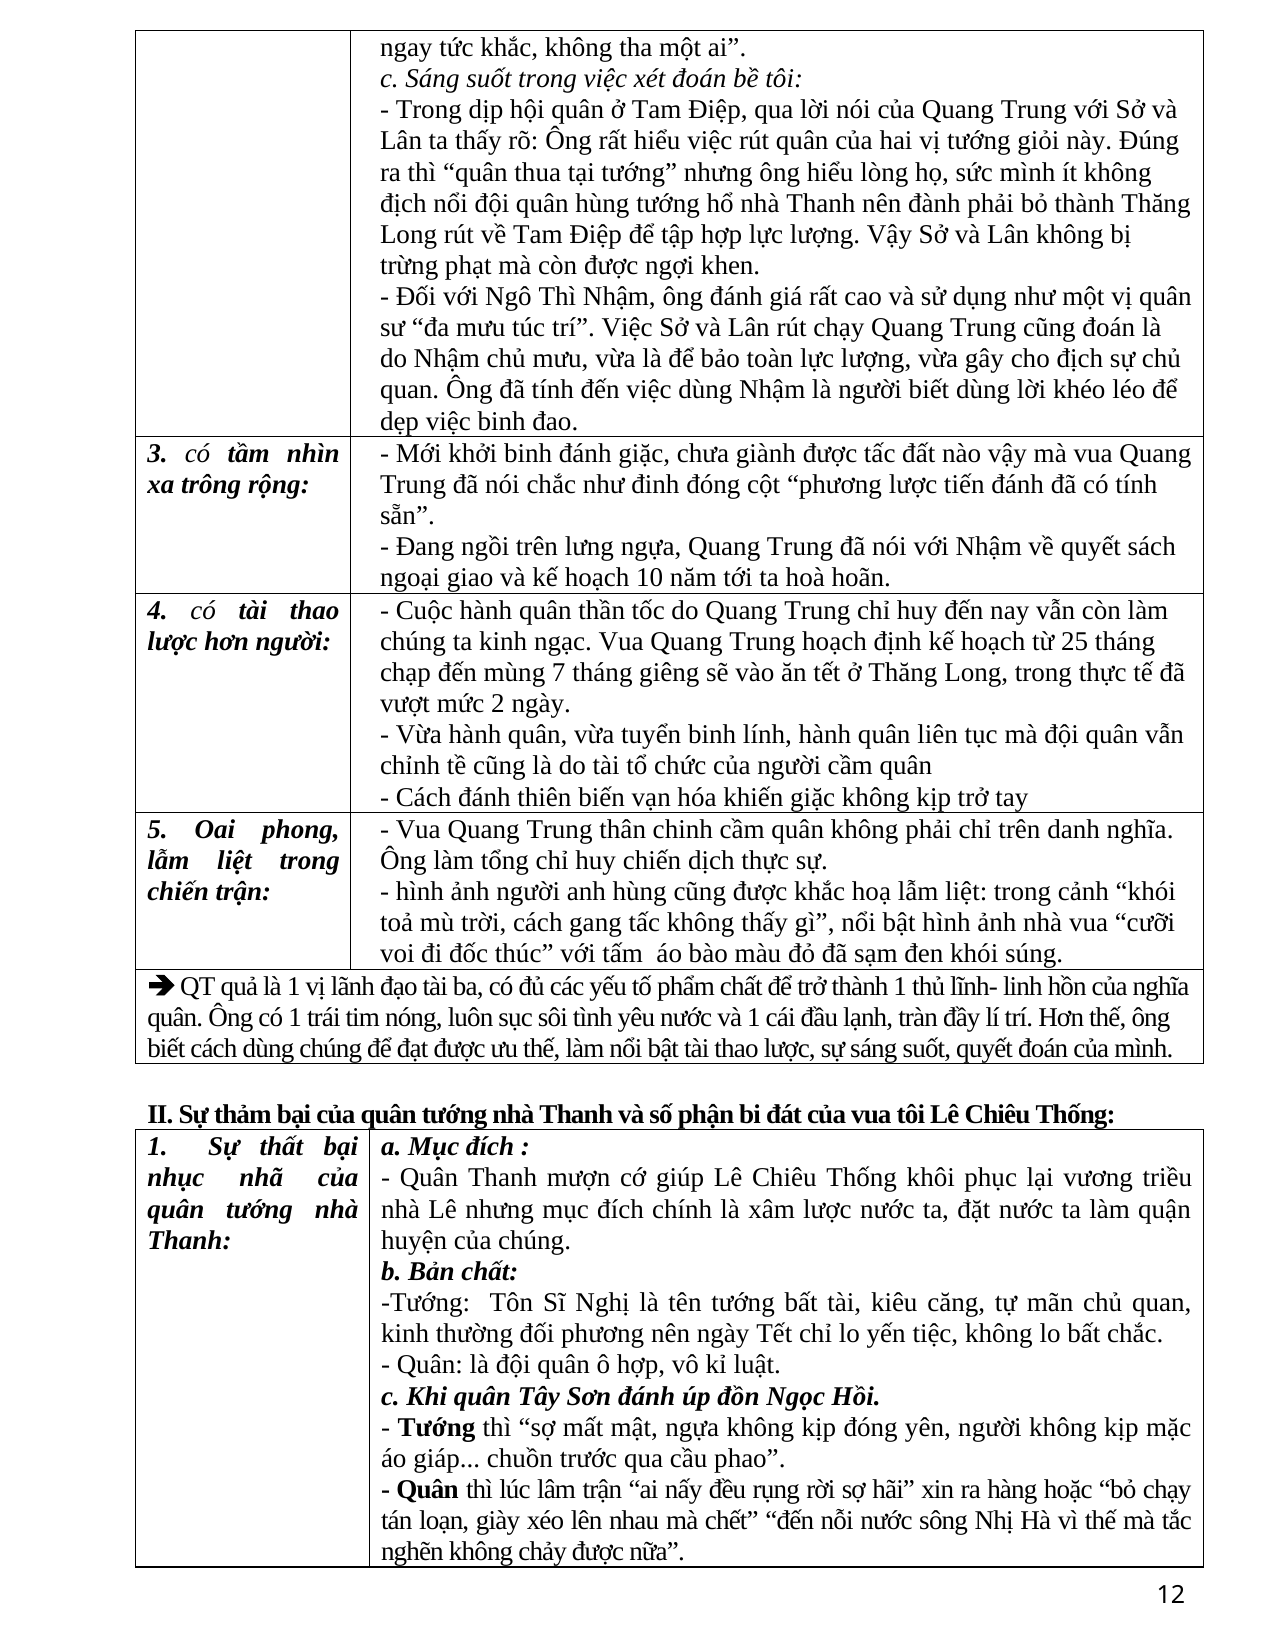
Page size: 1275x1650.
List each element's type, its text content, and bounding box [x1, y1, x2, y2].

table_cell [351, 31, 1203, 436]
table_cell - Mới khởi binh đánh giặc, chưa giành được tấc đất nào vậy mà vua Quang Trung đã nói chắc như đinh đóng cột “phương lược tiến đánh đã có tính sẵn”. - Đang ngồi trên lưng ngựa, Quang Trung đã nói với Nhậm về quyết sách ngoại giao và kế hoạch 10 năm tới ta hoà hoãn. [351, 437, 1203, 593]
table_cell 5. Oai phong, lẫm liệt trong chiến trận: [136, 813, 350, 968]
table_cell 4. có tài thao lược hơn người: [136, 594, 350, 812]
table_cell QT quả là 1 vị lãnh đạo tài ba, có đủ các yếu tố phẩm chất để trở thành 1 thủ lĩnh- linh hồn của nghĩa quân. Ông có 1 trái tim nóng, luôn sục sôi tình yêu nước và 1 cái đầu lạnh, tràn đầy lí trí. Hơn thế, ông biết cách dùng chúng để đạt được ưu thế, làm nổi bật tài thao lược, sự sáng suốt, quyết đoán của mình. [136, 970, 1203, 1063]
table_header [370, 1130, 1203, 1566]
table_cell - Cuộc hành quân thần tốc do Quang Trung chỉ huy đến nay vẫn còn làm chúng ta kinh ngạc. Vua Quang Trung hoạch định kế hoạch từ 25 tháng chạp đến mùng 7 tháng giêng sẽ vào ăn tết ở Thăng Long, trong thực tế đã vượt mức 2 ngày. - Vừa hành quân, vừa tuyển binh lính, hành quân liên tục mà đội quân vẫn chỉnh tề cũng là do tài tổ chức của người cầm quân - Cách đánh thiên biến vạn hóa khiến giặc không kịp trở tay [351, 594, 1203, 812]
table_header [136, 1130, 369, 1566]
table_cell - Vua Quang Trung thân chinh cầm quân không phải chỉ trên danh nghĩa. Ông làm tổng chỉ huy chiến dịch thực sự. - hình ảnh người anh hùng cũng được khắc hoạ lẫm liệt: trong cảnh “khói toả mù trời, cách gang tấc không thấy gì”, nổi bật hình ảnh nhà vua “cưỡi voi đi đốc thúc” với tấm áo bào màu đỏ đã sạm đen khói súng. [351, 813, 1203, 968]
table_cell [136, 31, 350, 436]
text II. Sự thảm bại của quân tướng nhà Thanh và số phận bi đát của vua tôi Lê Chiêu Thống: [147, 1098, 1185, 1129]
table_cell 3. có tầm nhìn xa trông rộng: [136, 437, 350, 593]
